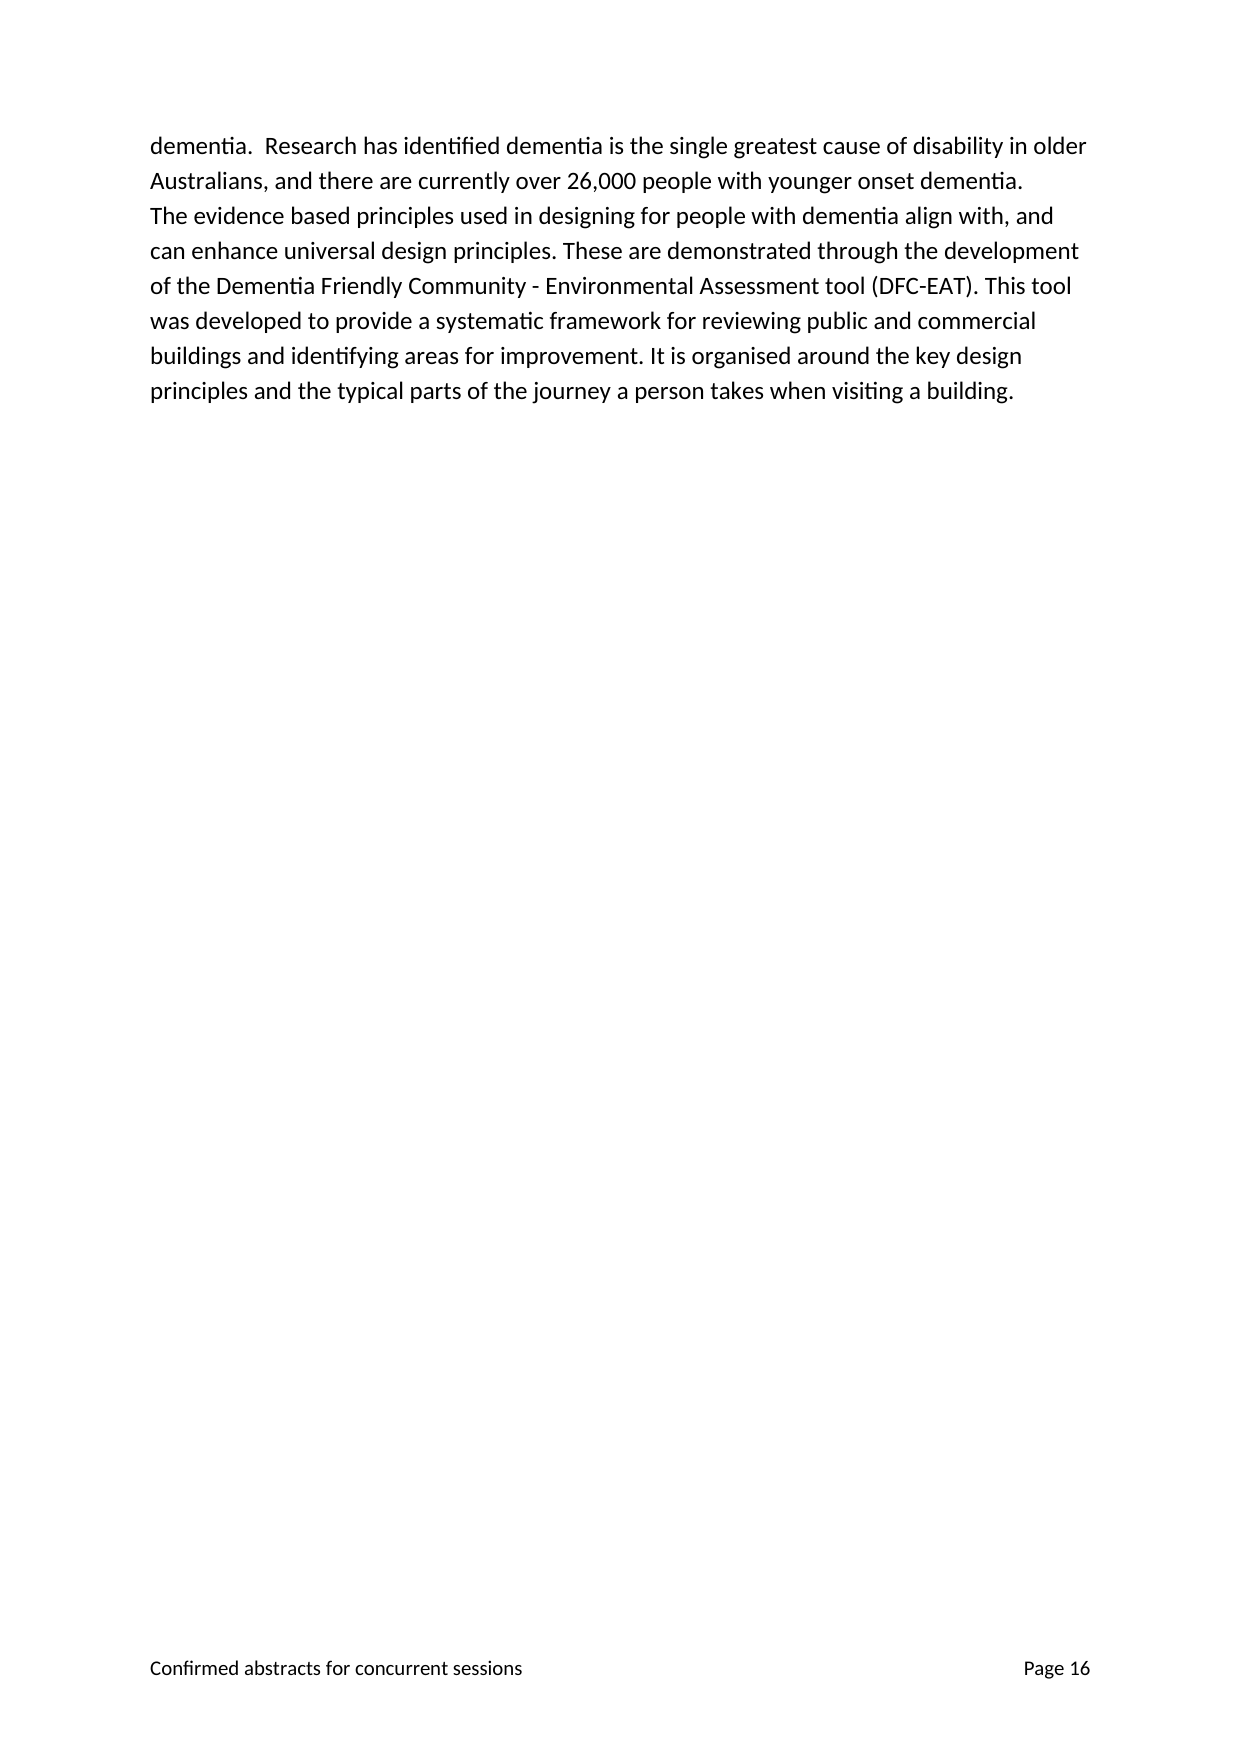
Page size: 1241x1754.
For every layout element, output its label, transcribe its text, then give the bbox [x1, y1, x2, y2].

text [150, 130, 1090, 195]
text The evidence based principles used in designing for people with dementia align with, and can enhance universal design principles. These are demonstrated through the development of the Dementia Friendly Community - Environmental Assessment tool (DFC-EAT). This tool was developed to provide a systematic framework for reviewing public and commercial buildings and identifying areas for improvement. It is organised around the key design principles and the typical parts of the journey a person takes when visiting a building. [150, 200, 1090, 405]
